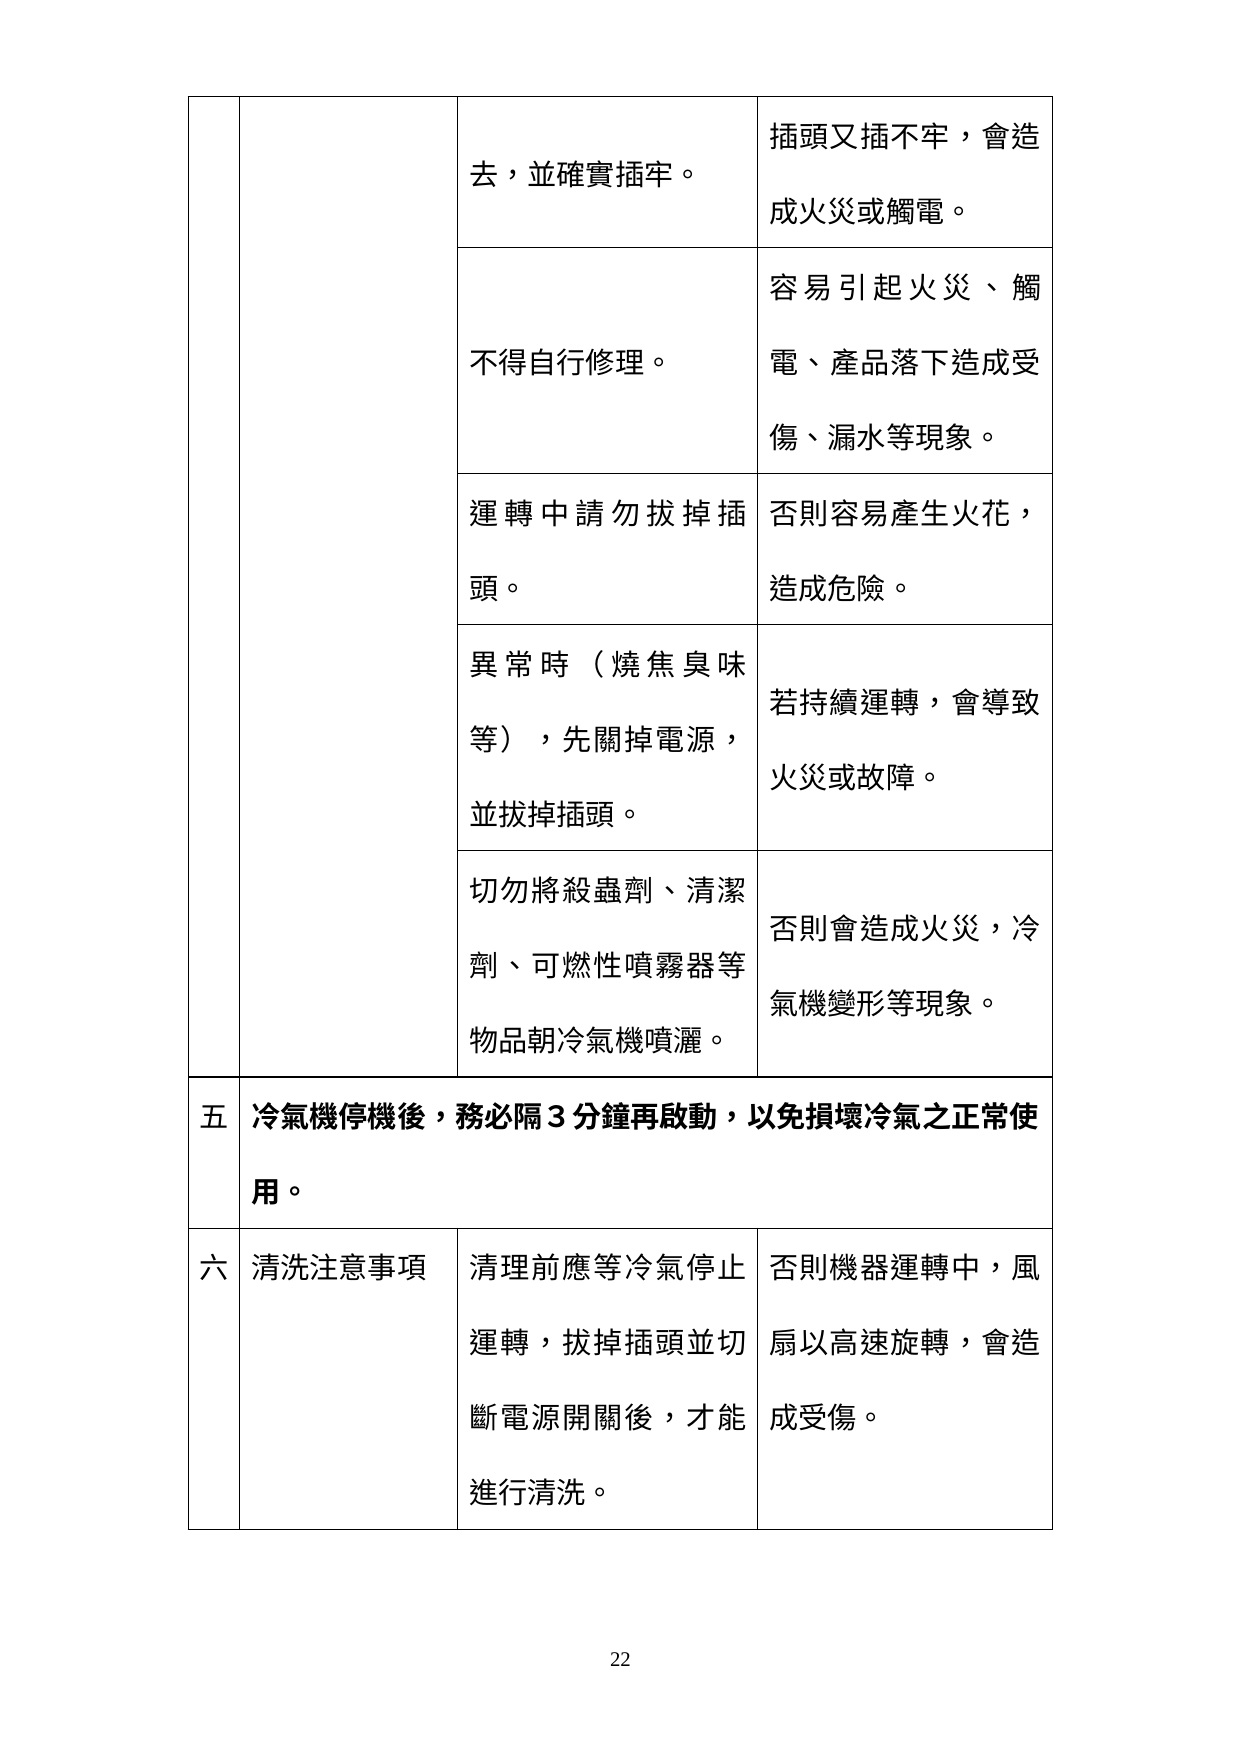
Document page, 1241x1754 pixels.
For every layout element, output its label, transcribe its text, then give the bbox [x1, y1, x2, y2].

table_cell 要將插頭上的灰塵除去，並確實插牢。 [458, 97, 757, 247]
table_cell 若持續運轉，會導致火災或故障。 [758, 625, 1052, 850]
table_cell 不得自行修理。 [458, 248, 757, 473]
table_cell 否則會造成火災，冷氣機變形等現象。 [758, 851, 1052, 1076]
table_cell 六 [189, 1229, 239, 1528]
table_cell 切勿將殺蟲劑、清潔劑、可燃性噴霧器等物品朝冷氣機噴灑。 [458, 851, 757, 1076]
table_cell 清洗注意事項 [240, 1229, 457, 1528]
table_cell 運轉中請勿拔掉插頭。 [458, 474, 757, 624]
table_cell 五 [189, 1078, 239, 1227]
table_cell 否則機器運轉中，風扇以高速旋轉，會造成受傷。 [758, 1229, 1052, 1528]
table_cell 異常時（燒焦臭味等），先關掉電源，並拔掉插頭。 [458, 625, 757, 850]
table_cell 容易引起火災、觸電、產品落下造成受傷、漏水等現象。 [758, 248, 1052, 473]
table_cell 清理前應等冷氣停止運轉，拔掉插頭並切斷電源開關後，才能進行清洗。 [458, 1229, 757, 1528]
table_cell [758, 97, 1052, 247]
table_cell 冷氣機停機後，務必隔３分鐘再啟動，以免損壞冷氣之正常使用。 [240, 1078, 1052, 1227]
table_cell 否則容易產生火花，造成危險。 [758, 474, 1052, 624]
